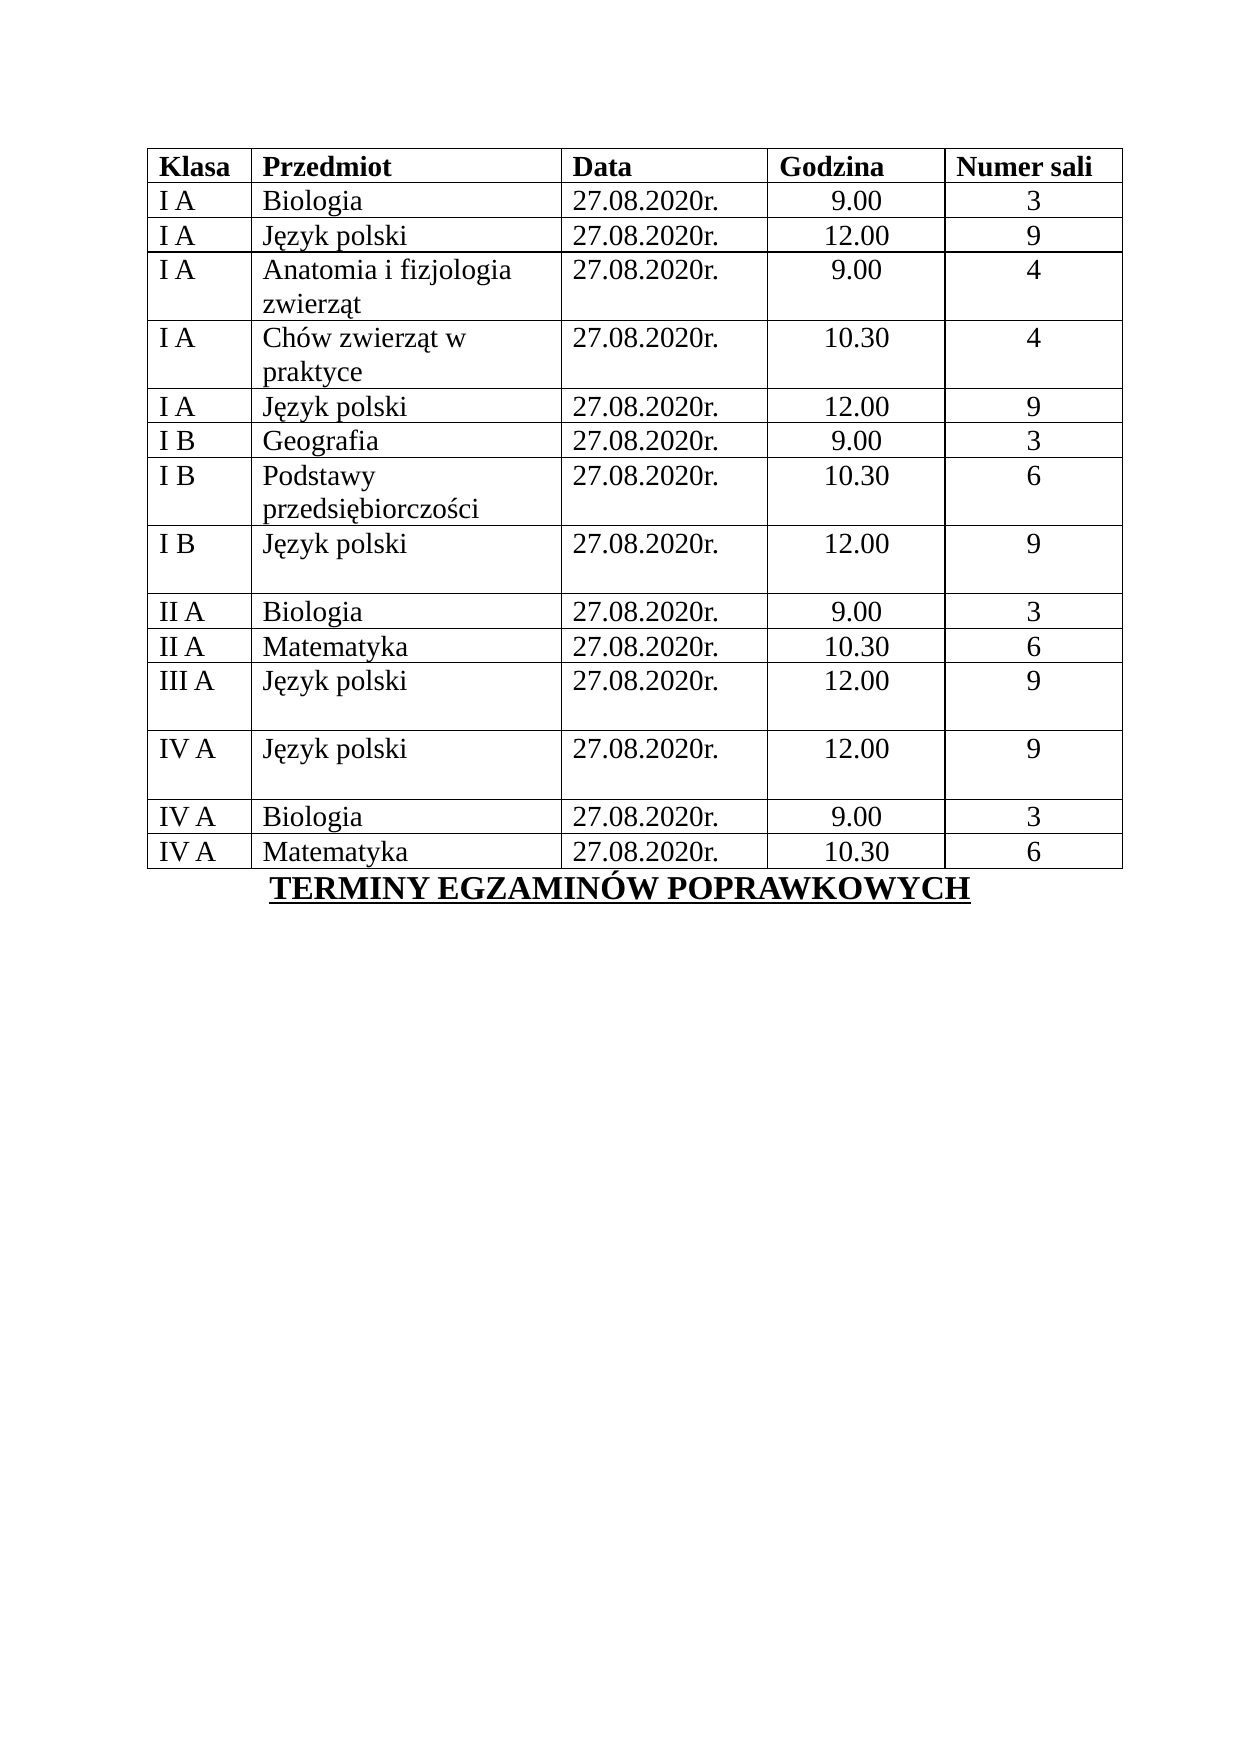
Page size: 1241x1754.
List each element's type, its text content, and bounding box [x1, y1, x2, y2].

table_cell 6 [946, 834, 1122, 868]
table_cell 27.08.2020r. [562, 218, 767, 251]
table_cell Język polski [252, 731, 561, 798]
table_header Klasa [148, 149, 251, 182]
table_cell I A [148, 321, 251, 388]
table_cell I B [148, 423, 251, 457]
table_cell 9 [946, 731, 1122, 798]
table_cell I A [148, 218, 251, 251]
table_cell 9.00 [768, 253, 944, 319]
table_cell 9 [946, 526, 1122, 593]
table_cell 27.08.2020r. [562, 663, 767, 730]
table_cell 3 [946, 594, 1122, 628]
table_header Data [562, 149, 767, 182]
table_cell 10.30 [768, 629, 944, 662]
table_cell 27.08.2020r. [562, 423, 767, 457]
table_header Godzina [768, 149, 944, 182]
table_cell II A [148, 594, 251, 628]
table_cell 4 [946, 253, 1122, 319]
table_cell Biologia [252, 594, 561, 628]
table_cell 9.00 [768, 800, 944, 833]
table_cell Język polski [252, 389, 561, 422]
table_cell 27.08.2020r. [562, 834, 767, 868]
table_cell 27.08.2020r. [562, 183, 767, 217]
table_cell 12.00 [768, 526, 944, 593]
table_cell Geografia [252, 423, 561, 457]
table_cell 9.00 [768, 594, 944, 628]
table_cell III A [148, 663, 251, 730]
table_cell I B [148, 458, 251, 525]
table_cell Matematyka [252, 629, 561, 662]
table_cell Chów zwierząt w praktyce [252, 321, 561, 388]
table_cell II A [148, 629, 251, 662]
table_cell 27.08.2020r. [562, 629, 767, 662]
table_cell 6 [946, 458, 1122, 525]
table_cell Biologia [252, 800, 561, 833]
table_cell I A [148, 389, 251, 422]
table_cell 27.08.2020r. [562, 253, 767, 319]
table_cell 3 [946, 423, 1122, 457]
table_cell I A [148, 183, 251, 217]
table_cell 10.30 [768, 321, 944, 388]
table_cell 9 [946, 218, 1122, 251]
table_cell 27.08.2020r. [562, 389, 767, 422]
table_cell 10.30 [768, 458, 944, 525]
table_cell Podstawy przedsiębiorczości [252, 458, 561, 525]
table_cell 3 [946, 183, 1122, 217]
table_cell I B [148, 526, 251, 593]
table_cell 12.00 [768, 218, 944, 251]
table_cell Matematyka [252, 834, 561, 868]
table_cell Anatomia i fizjologia zwierząt [252, 253, 561, 319]
table_cell IV A [148, 800, 251, 833]
table_cell 27.08.2020r. [562, 594, 767, 628]
table_cell 12.00 [768, 389, 944, 422]
table_cell 10.30 [768, 834, 944, 868]
table_cell 6 [946, 629, 1122, 662]
table_cell 4 [946, 321, 1122, 388]
table_cell 3 [946, 800, 1122, 833]
table_cell 9.00 [768, 423, 944, 457]
table_cell Język polski [252, 663, 561, 730]
table_cell 27.08.2020r. [562, 526, 767, 593]
table_cell Język polski [252, 526, 561, 593]
table_cell 27.08.2020r. [562, 321, 767, 388]
text TERMINY EGZAMINÓW POPRAWKOWYCH [148, 869, 1093, 907]
table_cell Biologia [252, 183, 561, 217]
table_cell IV A [148, 731, 251, 798]
table_cell 9 [946, 663, 1122, 730]
table_cell Język polski [252, 218, 561, 251]
table_cell 9 [946, 389, 1122, 422]
table_cell 27.08.2020r. [562, 800, 767, 833]
table_cell 12.00 [768, 731, 944, 798]
table_header Przedmiot [252, 149, 561, 182]
table_cell 27.08.2020r. [562, 731, 767, 798]
table_cell 9.00 [768, 183, 944, 217]
table_header Numer sali [946, 149, 1122, 182]
table_cell 12.00 [768, 663, 944, 730]
table_cell IV A [148, 834, 251, 868]
table_cell I A [148, 253, 251, 319]
table_cell 27.08.2020r. [562, 458, 767, 525]
